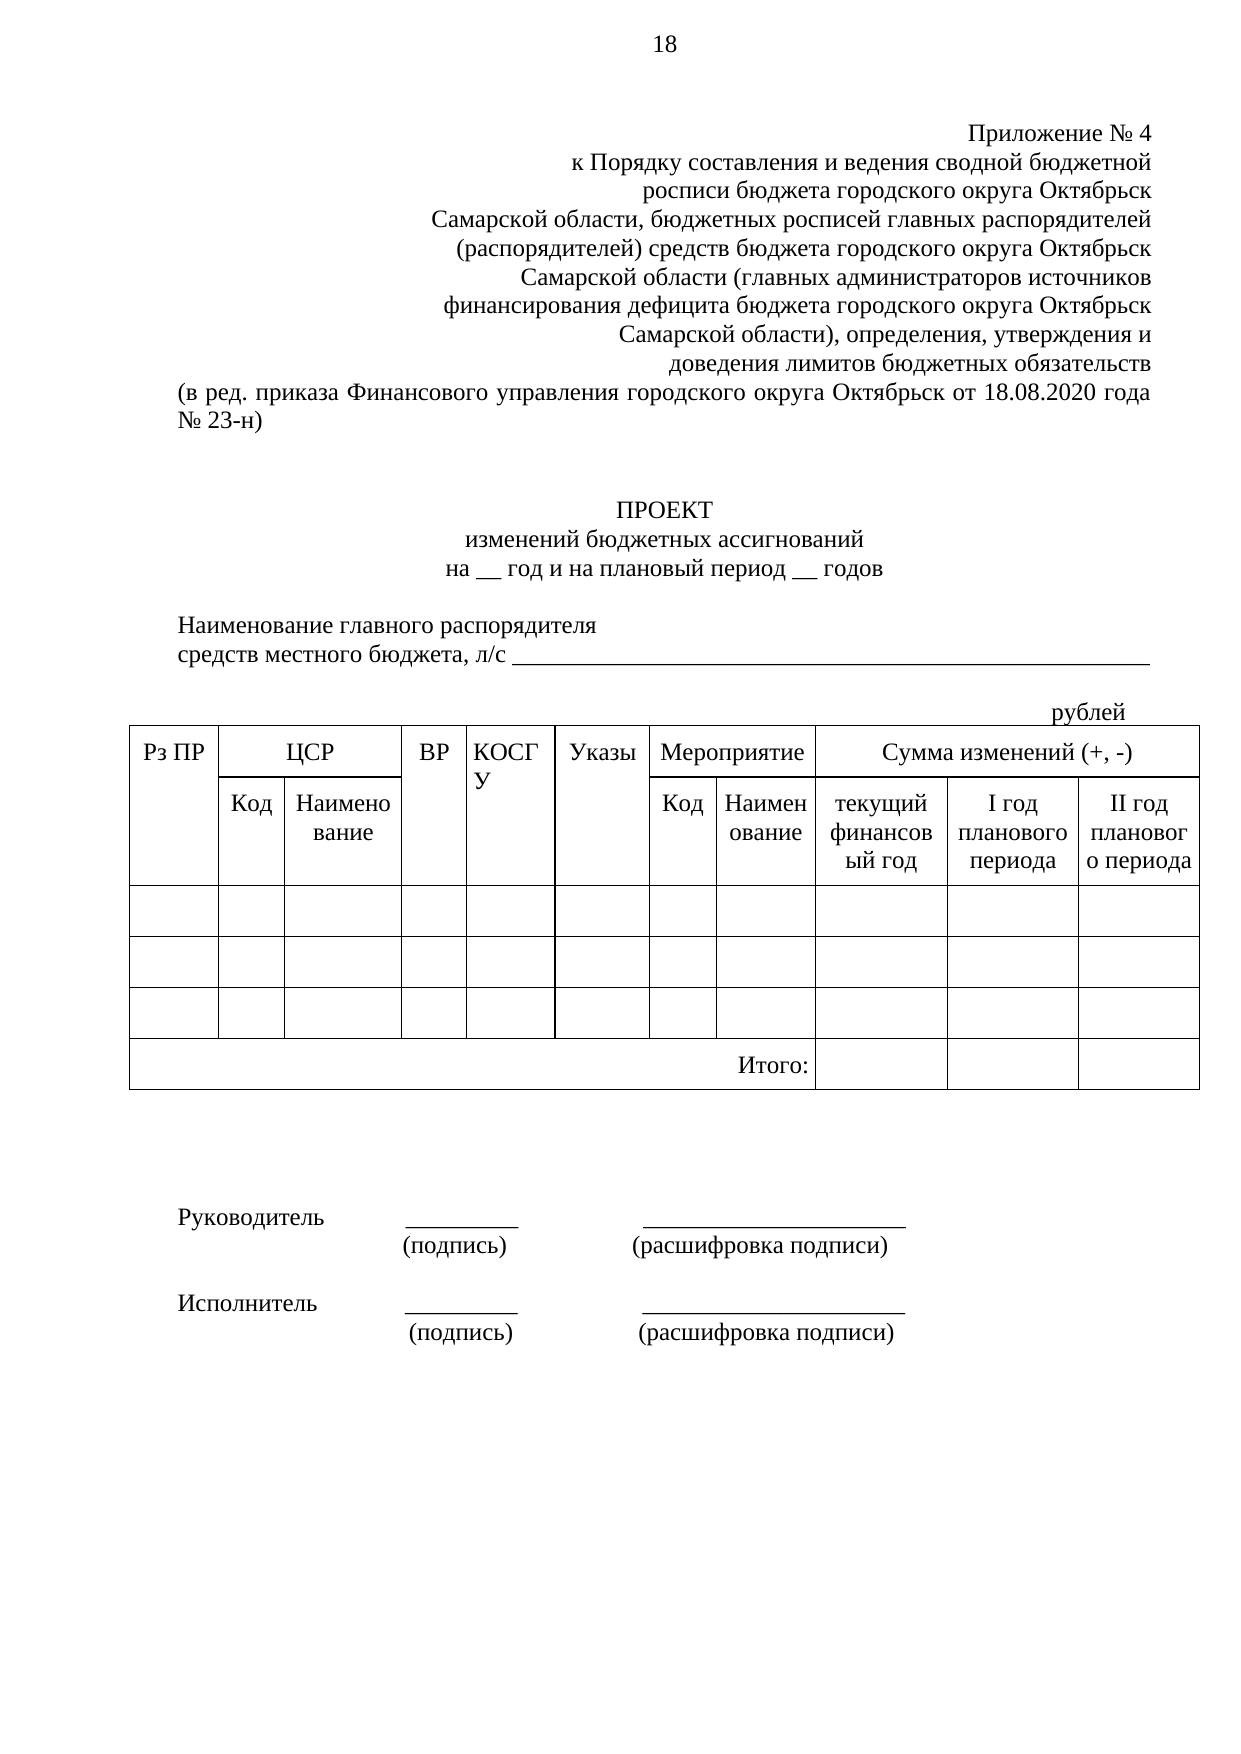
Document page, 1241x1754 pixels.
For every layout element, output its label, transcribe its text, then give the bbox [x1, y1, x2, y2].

text Самарской области), определения, утверждения и [177, 319, 1152, 348]
text средств местного бюджета, л/с ___________________________________________________ [177, 639, 1152, 668]
table_cell [130, 886, 218, 936]
table_cell [948, 988, 1078, 1038]
table_cell [1079, 886, 1199, 936]
text (подпись) (расшифровка подписи) [177, 1230, 1152, 1259]
table_header Указы [556, 726, 649, 885]
table_cell [219, 886, 284, 936]
table_cell [130, 937, 218, 987]
table_cell [717, 886, 815, 936]
table_cell [402, 886, 466, 936]
text Наименование главного распорядителя [177, 610, 1152, 639]
table_cell [650, 937, 716, 987]
table_cell Код [219, 778, 284, 885]
text (подпись) (расшифровка подписи) [177, 1317, 1152, 1345]
table_cell [948, 937, 1078, 987]
table_cell Код [650, 778, 716, 885]
table_cell [717, 937, 815, 987]
text росписи бюджета городского округа Октябрьск [177, 176, 1152, 204]
table_cell [1079, 988, 1199, 1038]
table_header ЦСР [219, 726, 401, 776]
text Приложение № 4 [177, 118, 1152, 147]
text на __ год и на плановый период __ годов [177, 553, 1152, 582]
text (в ред. приказа Финансового управления городского округа Октябрьск от 18.08.2020 года № 23-н) [177, 377, 1152, 434]
table_cell [402, 937, 466, 987]
table_cell [285, 937, 401, 987]
text Самарской области, бюджетных росписей главных распорядителей [177, 204, 1152, 233]
table_cell [285, 988, 401, 1038]
table_cell [1079, 1039, 1199, 1089]
table_cell Наименование [285, 778, 401, 885]
table_cell [948, 886, 1078, 936]
table_header Рз ПР [130, 726, 218, 885]
table_cell [556, 988, 649, 1038]
table_cell II год планового периода [1079, 778, 1199, 885]
text Самарской области (главных администраторов источников [177, 262, 1152, 291]
text ПРОЕКТ [177, 495, 1152, 524]
table_header Мероприятие [650, 726, 815, 776]
text (распорядителей) средств бюджета городского округа Октябрьск [177, 233, 1152, 262]
table_cell [285, 886, 401, 936]
text доведения лимитов бюджетных обязательств [177, 348, 1152, 377]
table_cell [219, 988, 284, 1038]
text изменений бюджетных ассигнований [177, 524, 1152, 553]
table_cell [650, 886, 716, 936]
table_cell [467, 886, 554, 936]
table_cell текущий финансовый год [816, 778, 947, 885]
table_cell [816, 988, 947, 1038]
text Руководитель _________ _____________________ [177, 1202, 1152, 1230]
table_cell [816, 886, 947, 936]
table_header Сумма изменений (+, -) [816, 726, 1199, 776]
table_cell [948, 1039, 1078, 1089]
table_cell [650, 988, 716, 1038]
text рублей [177, 697, 1152, 725]
table_cell [130, 988, 218, 1038]
table_cell Наименование [717, 778, 815, 885]
table_cell [467, 937, 554, 987]
table_cell [1079, 937, 1199, 987]
table_cell I год планового периода [948, 778, 1078, 885]
table_cell [816, 937, 947, 987]
text к Порядку составления и ведения сводной бюджетной [177, 147, 1152, 176]
table_cell [556, 886, 649, 936]
table_header КОСГУ [467, 726, 554, 885]
table_cell [402, 988, 466, 1038]
table_cell [467, 988, 554, 1038]
table_cell [717, 988, 815, 1038]
table_cell [556, 937, 649, 987]
table_cell [219, 937, 284, 987]
table_header ВР [402, 726, 466, 885]
text Исполнитель _________ _____________________ [177, 1288, 1152, 1317]
table_cell Итого: [130, 1039, 815, 1089]
text финансирования дефицита бюджета городского округа Октябрьск [177, 291, 1152, 319]
table_cell [816, 1039, 947, 1089]
